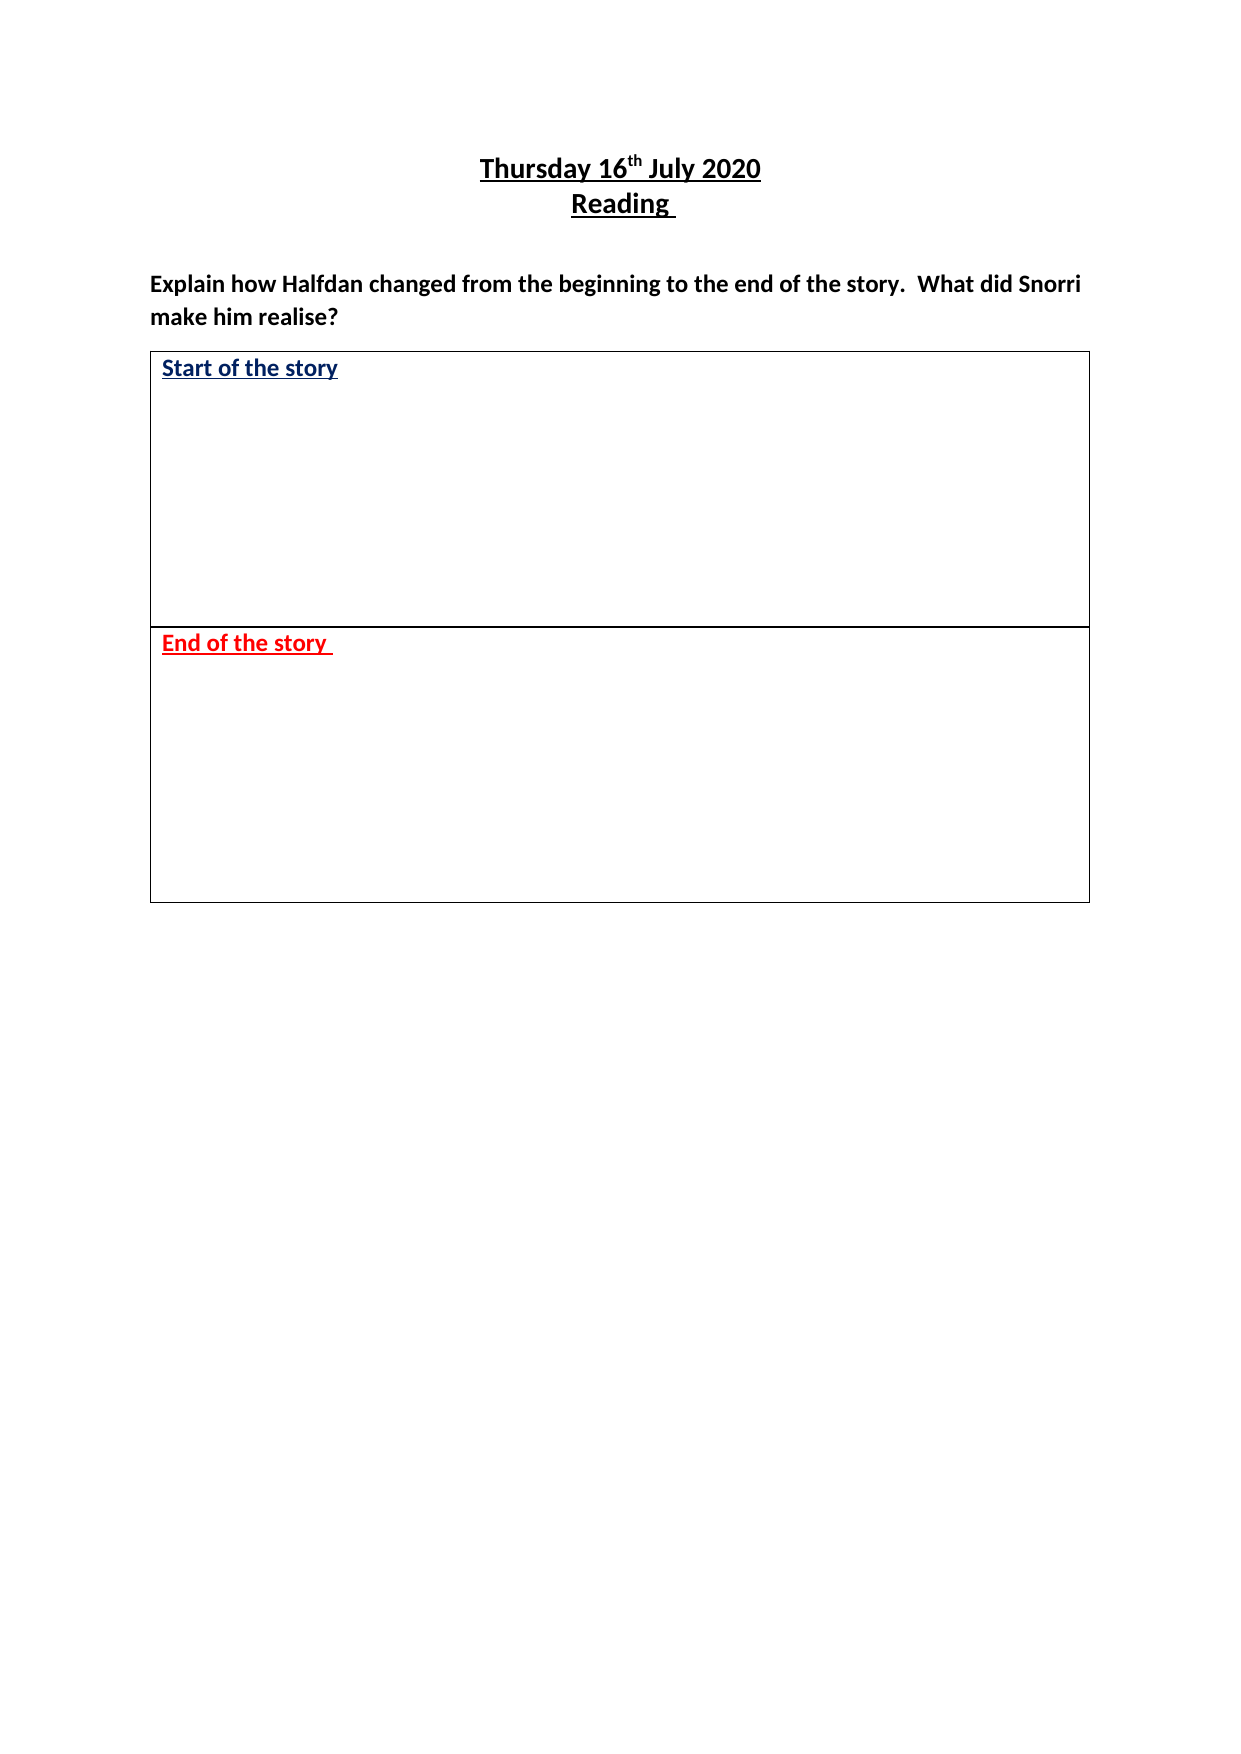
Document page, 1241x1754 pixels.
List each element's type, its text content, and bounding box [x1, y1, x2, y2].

text Explain how Halfdan changed from the beginning to the end of the story. What did Snorri make him realise? [150, 268, 1090, 332]
table_header Start of the story [151, 352, 1089, 626]
table_cell End of the story [151, 628, 1089, 902]
text Thursday 16th July 2020 [150, 150, 1090, 186]
text Reading [150, 186, 1090, 221]
